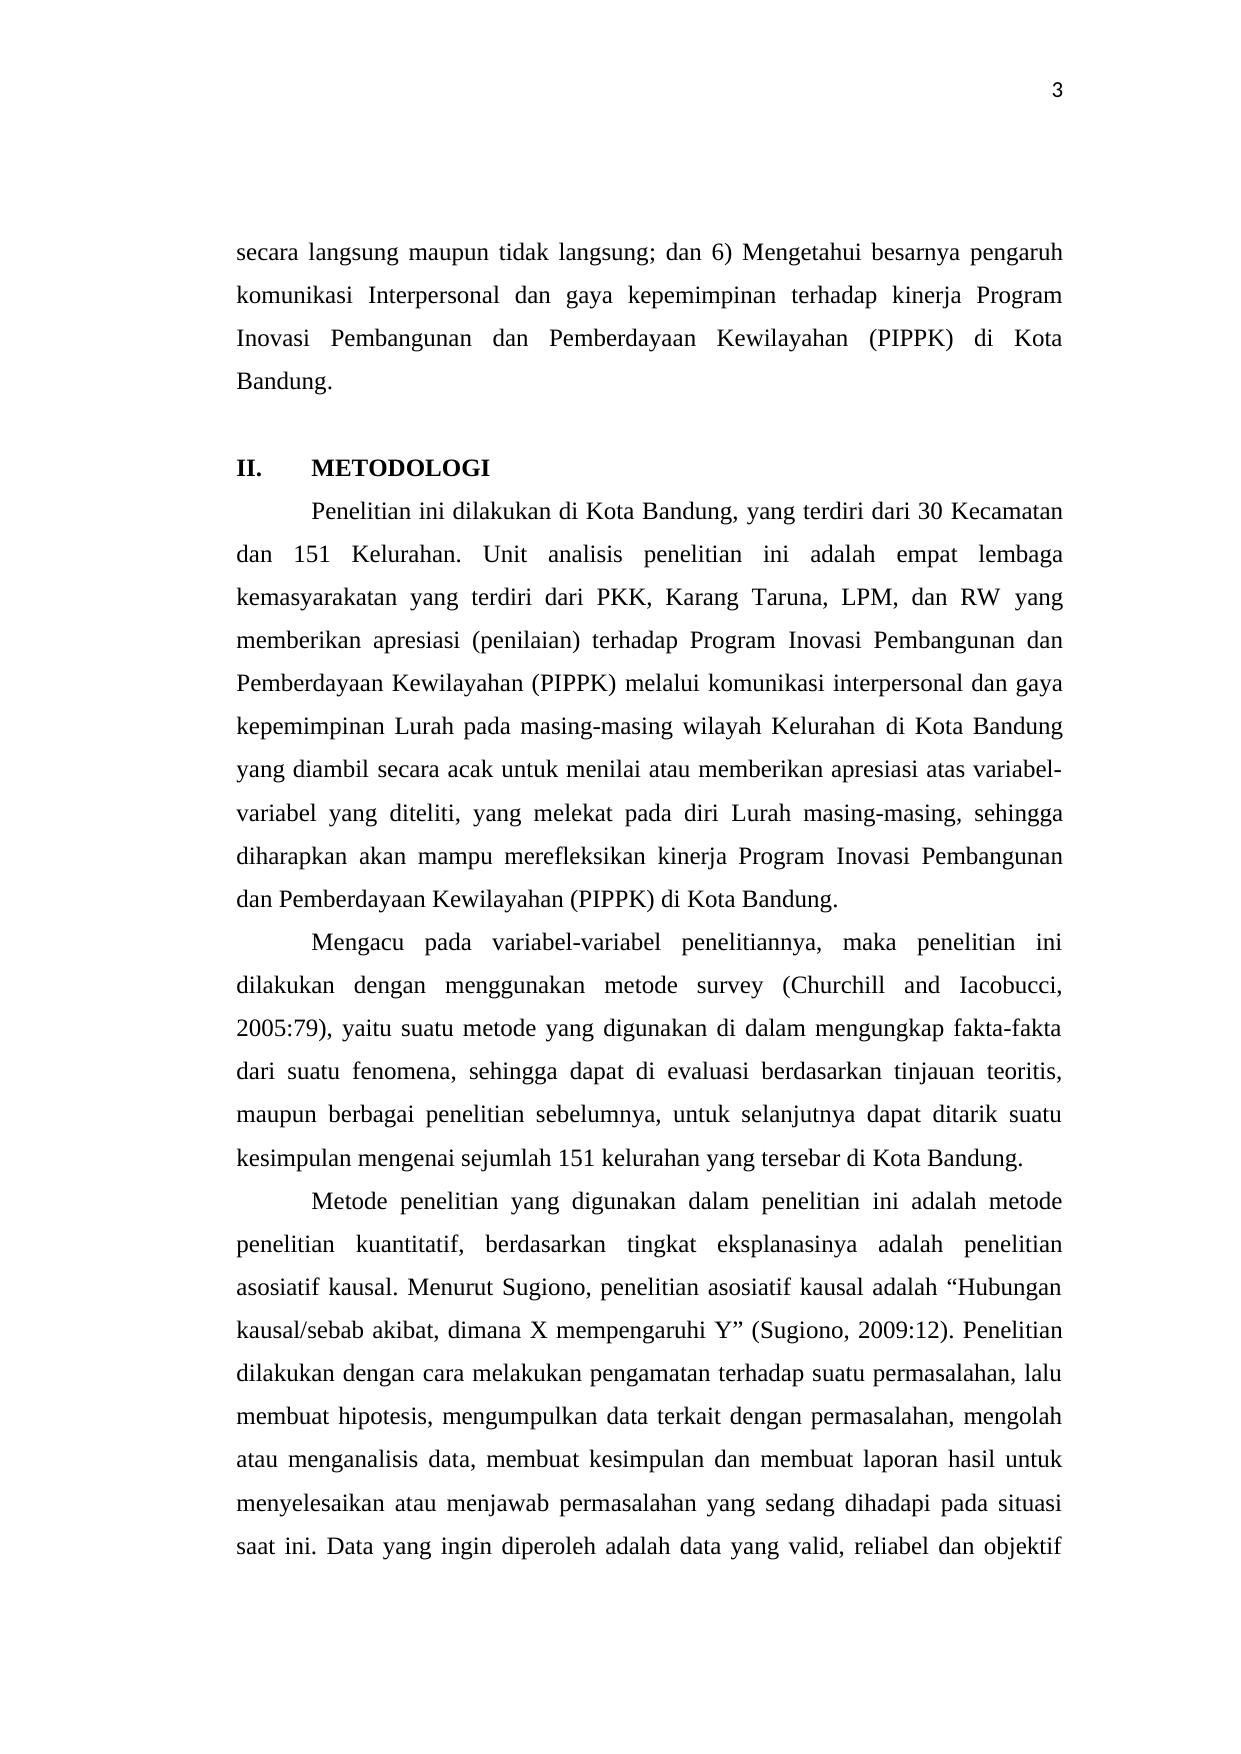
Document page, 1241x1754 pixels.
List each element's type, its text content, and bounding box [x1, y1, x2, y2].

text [236, 1186, 1063, 1559]
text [236, 237, 1063, 395]
text Mengacu pada variabel-variabel penelitiannya, maka penelitian ini dilakukan dengan menggunakan metode survey (Churchill and Iacobucci, 2005:79), yaitu suatu metode yang digunakan di dalam mengungkap fakta-fakta dari suatu fenomena, sehingga dapat di evaluasi berdasarkan tinjauan teoritis, maupun berbagai penelitian sebelumnya, untuk selanjutnya dapat ditarik suatu kesimpulan mengenai sejumlah 151 kelurahan yang tersebar di Kota Bandung. [236, 927, 1063, 1171]
text Penelitian ini dilakukan di Kota Bandung, yang terdiri dari 30 Kecamatan dan 151 Kelurahan. Unit analisis penelitian ini adalah empat lembaga kemasyarakatan yang terdiri dari PKK, Karang Taruna, LPM, dan RW yang memberikan apresiasi (penilaian) terhadap Program Inovasi Pembangunan dan Pemberdayaan Kewilayahan (PIPPK) melalui komunikasi interpersonal dan gaya kepemimpinan Lurah pada masing-masing wilayah Kelurahan di Kota Bandung yang diambil secara acak untuk menilai atau memberikan apresiasi atas variabel-variabel yang diteliti, yang melekat pada diri Lurah masing-masing, sehingga diharapkan akan mampu merefleksikan kinerja Program Inovasi Pembangunan dan Pemberdayaan Kewilayahan (PIPPK) di Kota Bandung. [236, 496, 1063, 913]
list METODOLOGI [236, 453, 1063, 481]
